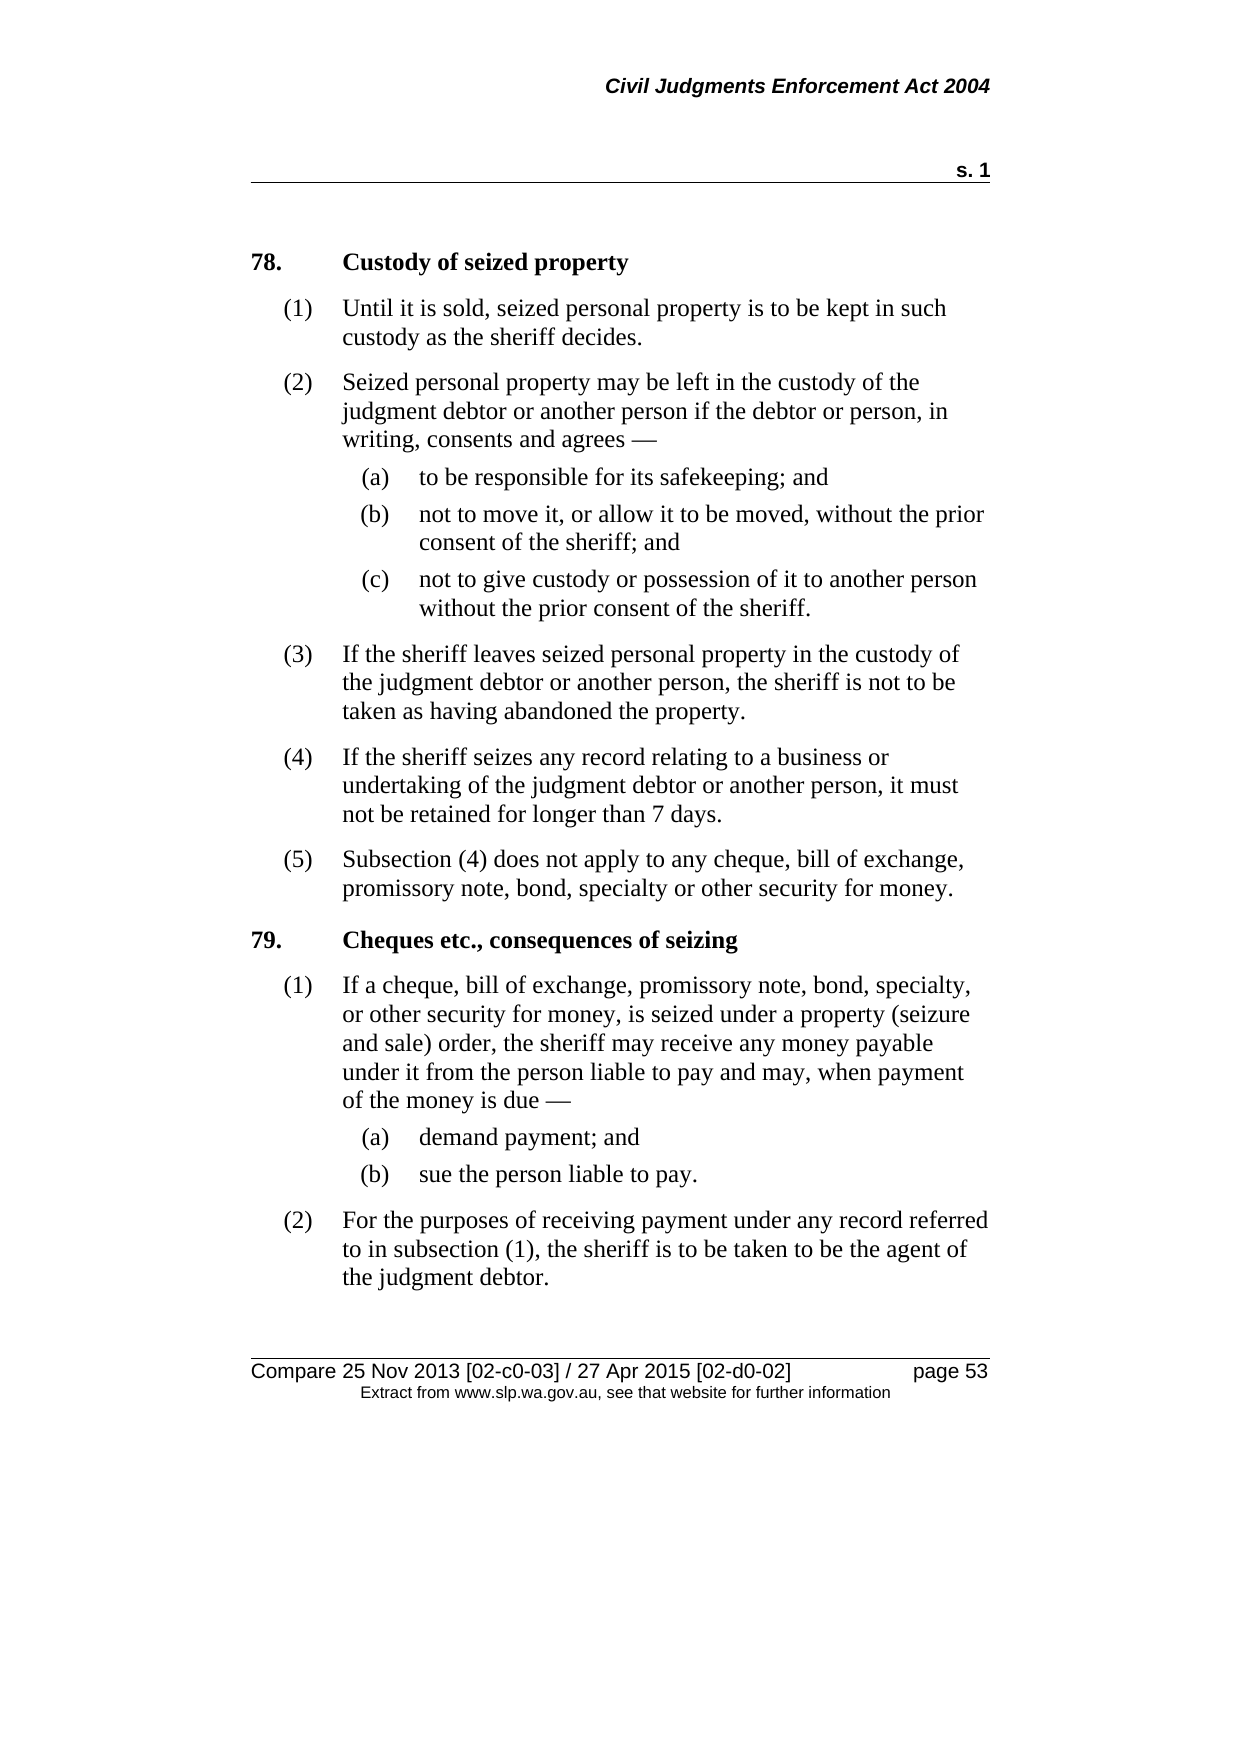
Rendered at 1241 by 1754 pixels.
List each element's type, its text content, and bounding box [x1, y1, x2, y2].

text (1) Until it is sold, seized personal property is to be kept in such custody as the sheriff decides. [251, 293, 990, 350]
text (1) If a cheque, bill of exchange, promissory note, bond, specialty, or other security for money, is seized under a property (seizure and sale) order, the sheriff may receive any money payable under it from the person liable to pay and may, when payment of the money is due — [251, 970, 990, 1114]
text (a) to be responsible for its safekeeping; and [251, 462, 990, 490]
text (5) Subsection (4) does not apply to any cheque, bill of exchange, promissory note, bond, specialty or other security for money. [251, 844, 990, 902]
subtitle 79. Cheques etc., consequences of seizing [251, 925, 990, 954]
text (a) demand payment; and [251, 1122, 990, 1151]
text (4) If the sheriff seizes any record relating to a business or undertaking of the judgment debtor or another person, it must not be retained for longer than 7 days. [251, 742, 990, 828]
text (3) If the sheriff leaves seized personal property in the custody of the judgment debtor or another person, the sheriff is not to be taken as having abandoned the property. [251, 639, 990, 725]
text (b) sue the person liable to pay. [251, 1159, 990, 1188]
text (b) not to move it, or allow it to be moved, without the prior consent of the sheriff; and [251, 499, 990, 556]
subtitle 78. Custody of seized property [251, 247, 990, 276]
text (2) Seized personal property may be left in the custody of the judgment debtor or another person if the debtor or person, in writing, consents and agrees — [251, 367, 990, 453]
text (c) not to give custody or possession of it to another person without the prior consent of the sheriff. [251, 564, 990, 622]
text (2) For the purposes of receiving payment under any record referred to in subsection (1), the sheriff is to be taken to be the agent of the judgment debtor. [251, 1205, 990, 1291]
